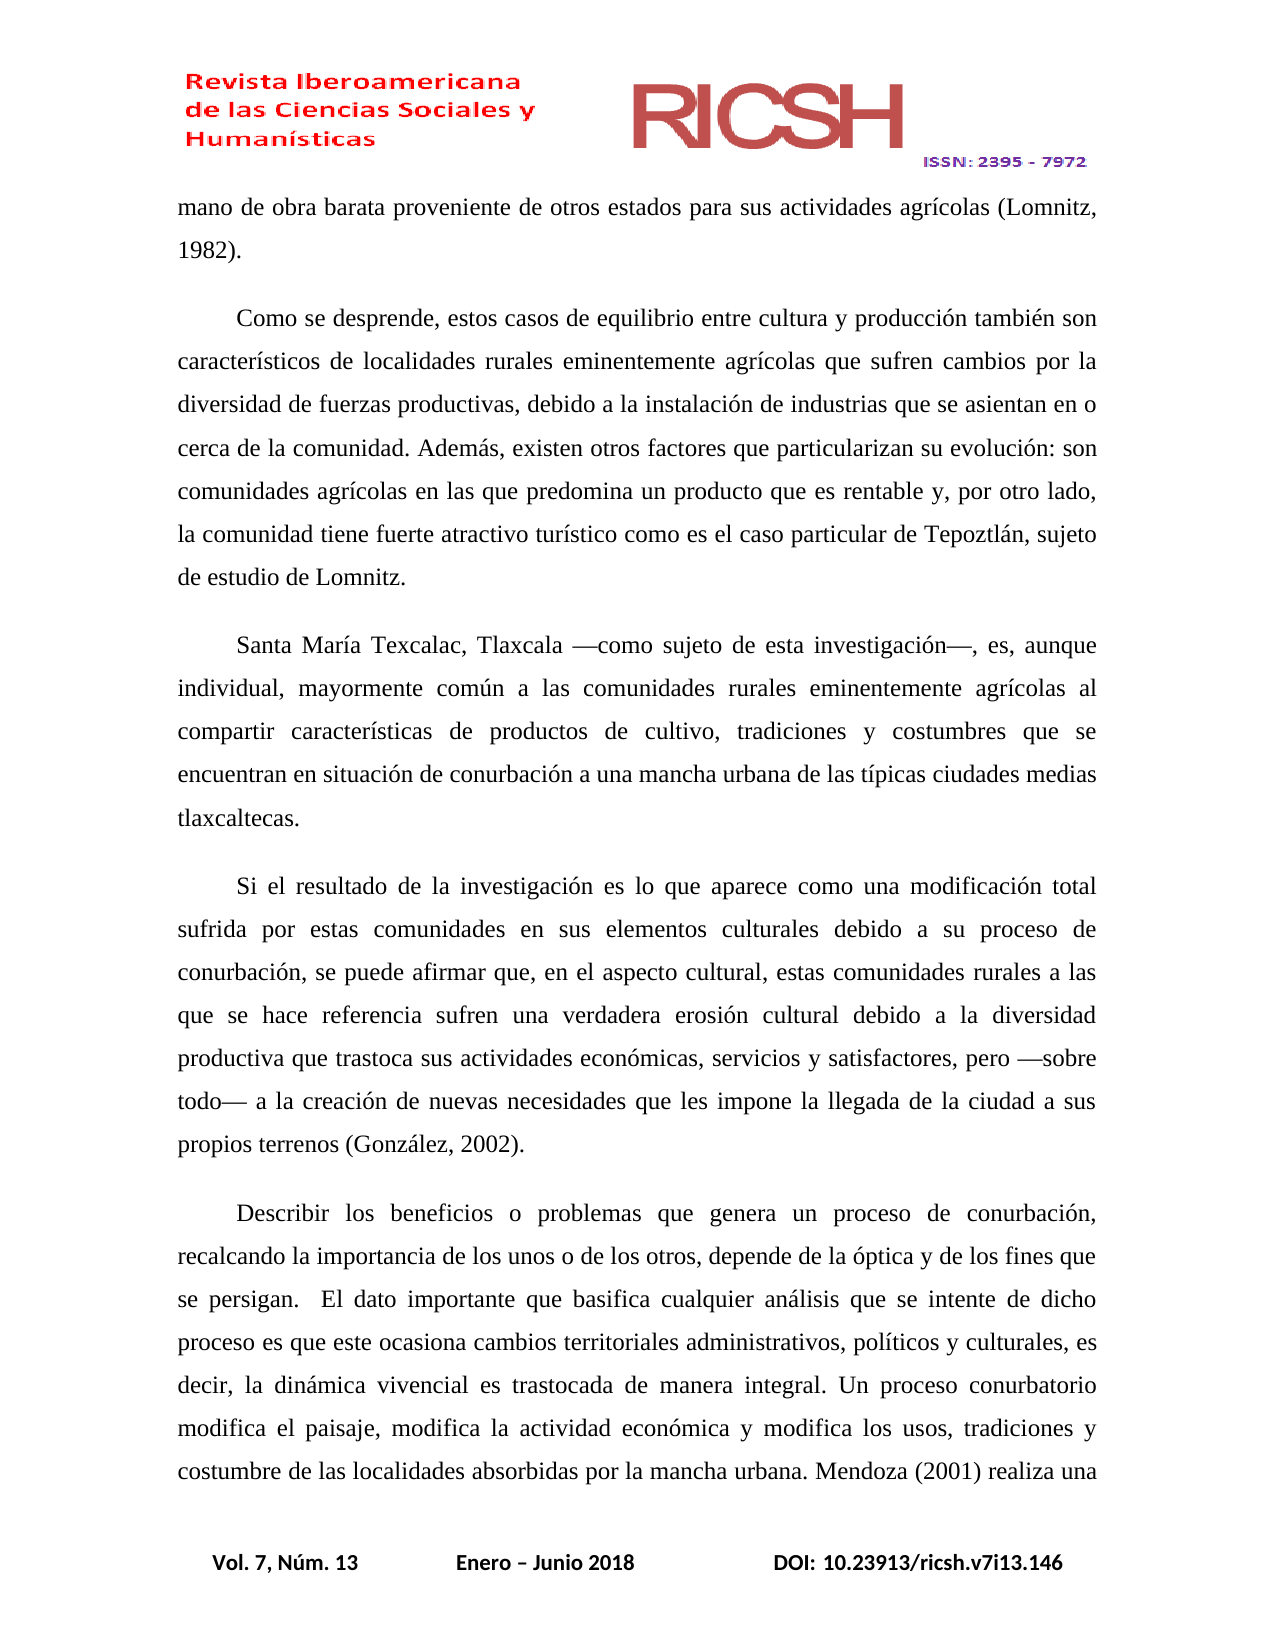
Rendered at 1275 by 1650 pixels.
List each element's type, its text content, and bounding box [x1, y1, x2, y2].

picture [185, 73, 1090, 168]
text Como se desprende, estos casos de equilibrio entre cultura y producción también son característicos de localidades rurales eminentemente agrícolas que sufren cambios por la diversidad de fuerzas productivas, debido a la instalación de industrias que se asientan en o cerca de la comunidad. Además, existen otros factores que particularizan su evolución: son comunidades agrícolas en las que predomina un producto que es rentable y, por otro lado, la comunidad tiene fuerte atractivo turístico como es el caso particular de Tepoztlán, sujeto de estudio de Lomnitz. [177, 303, 1098, 591]
text Si el resultado de la investigación es lo que aparece como una modificación total sufrida por estas comunidades en sus elementos culturales debido a su proceso de conurbación, se puede afirmar que, en el aspecto cultural, estas comunidades rurales a las que se hace referencia sufren una verdadera erosión cultural debido a la diversidad productiva que trastoca sus actividades económicas, servicios y satisfactores, pero —sobre todo— a la creación de nuevas necesidades que les impone la llegada de la ciudad a sus propios terrenos (González, 2002). [177, 871, 1098, 1158]
text Santa María Texcalac, Tlaxcala —como sujeto de esta investigación—, es, aunque individual, mayormente común a las comunidades rurales eminentemente agrícolas al compartir características de productos de cultivo, tradiciones y costumbres que se encuentran en situación de conurbación a una mancha urbana de las típicas ciudades medias tlaxcaltecas. [177, 630, 1098, 831]
